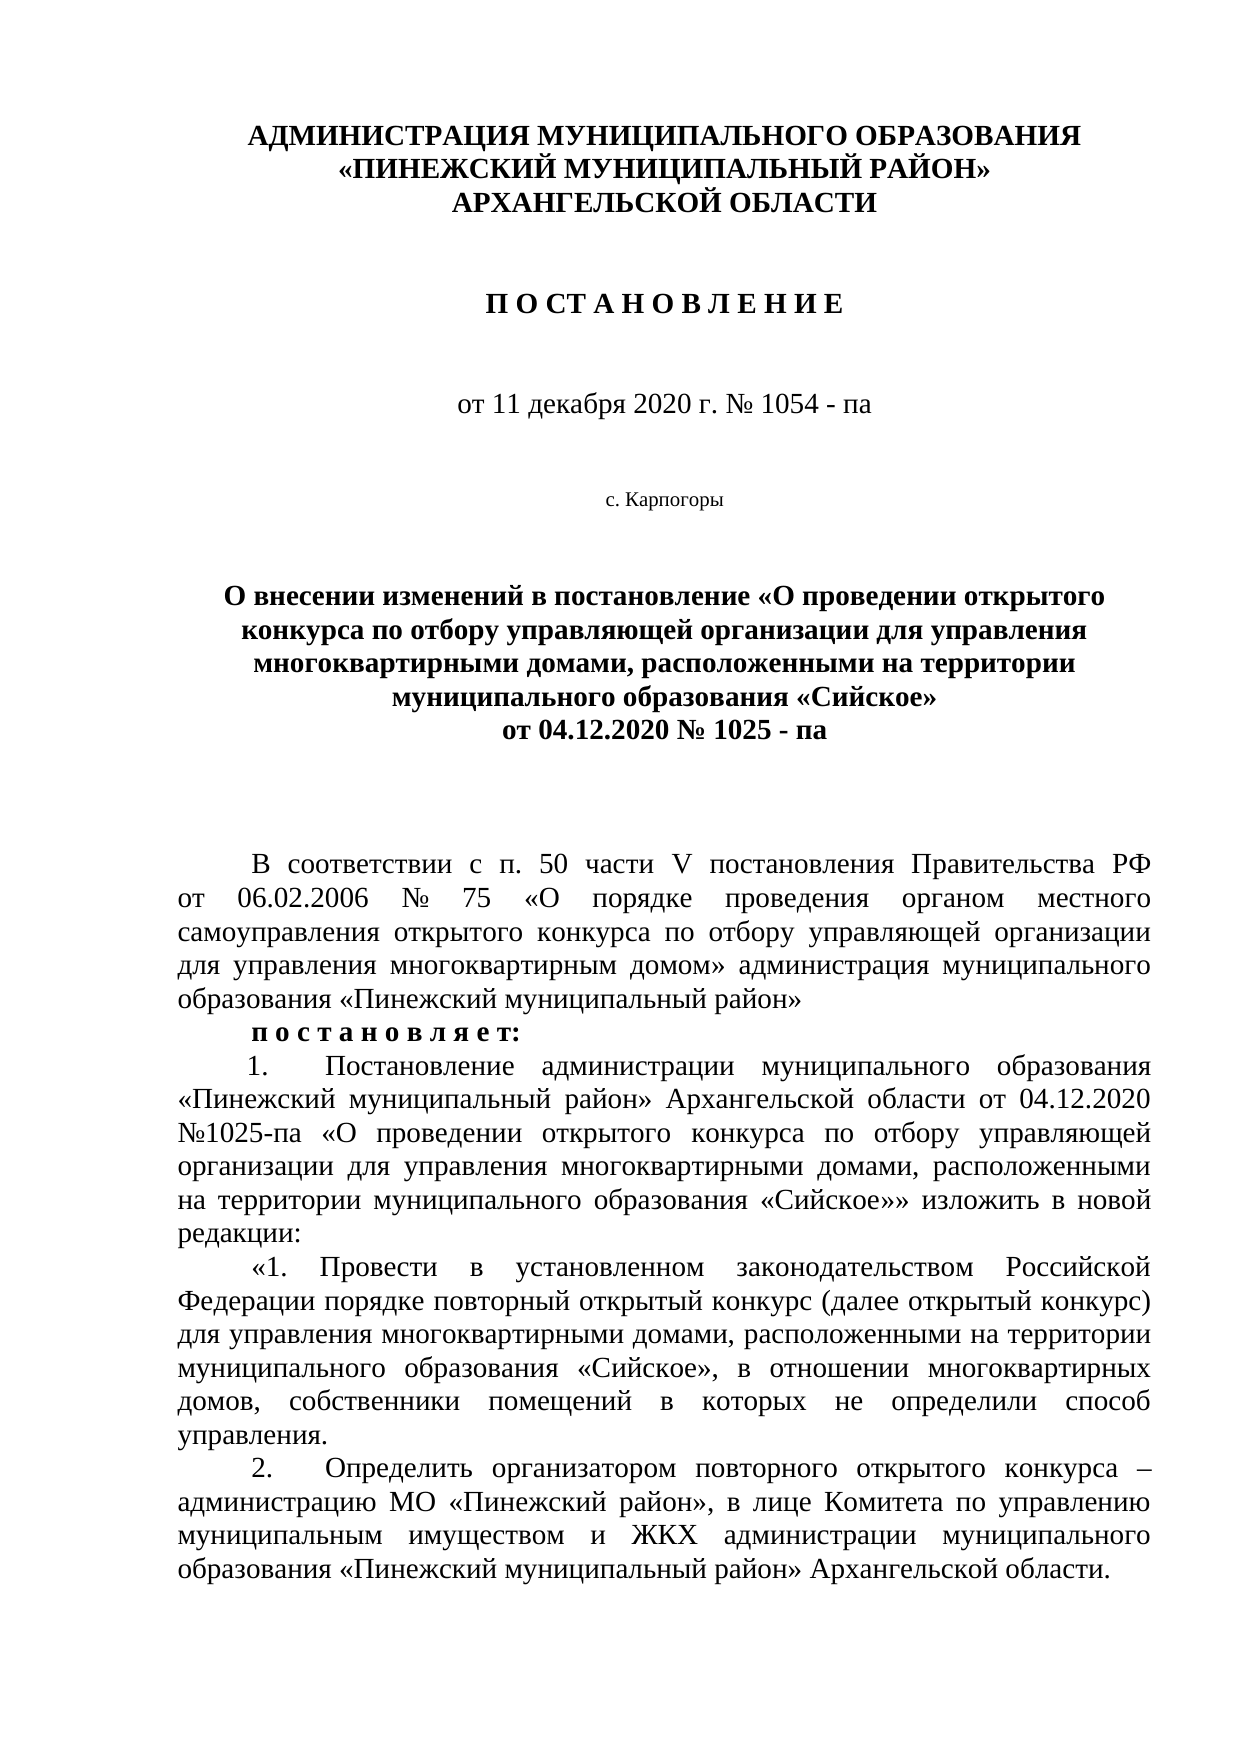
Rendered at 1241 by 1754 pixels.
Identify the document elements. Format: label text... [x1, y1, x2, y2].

text с. Карпогоры [177, 487, 1152, 511]
text от 11 декабря 2020 г. № 1054 - па [177, 386, 1152, 420]
text «1. Провести в установленном законодательством Российской Федерации порядке повторный открытый конкурс (далее открытый конкурс) для управления многоквартирными домами, расположенными на территории муниципального образования «Сийское», в отношении многоквартирных домов, собственники помещений в которых не определили способ управления. [177, 1249, 1152, 1450]
text О внесении изменений в постановление «О проведении открытого конкурса по отбору управляющей организации для управления многоквартирными домами, расположенными на территории муниципального образования «Сийское» [177, 578, 1152, 712]
text п о с т а н о в л я е т: [177, 1014, 1152, 1048]
text «ПИНЕЖСКИЙ МУНИЦИПАЛЬНЫЙ РАЙОН» [177, 152, 1152, 185]
text от 04.12.2020 № 1025 - па [177, 712, 1152, 746]
text АДМИНИСТРАЦИЯ МУНИЦИПАЛЬНОГО ОБРАЗОВАНИЯ [177, 118, 1152, 152]
list Постановление администрации муниципального образования «Пинежский муниципальный район» Архангельской области от 04.12.2020 №1025-па «О проведении открытого конкурса по отбору управляющей организации для управления многоквартирными домами, расположенными на территории муниципального образования «Сийское»» изложить в новой редакции: [177, 1048, 1152, 1249]
text АРХАНГЕЛЬСКОЙ ОБЛАСТИ [177, 185, 1152, 219]
text В соответствии с п. 50 части V постановления Правительства РФ от 06.02.2006 № 75 «О порядке проведения органом местного самоуправления открытого конкурса по отбору управляющей организации для управления многоквартирным домом» администрация муниципального образования «Пинежский муниципальный район» [177, 847, 1152, 1014]
list Определить организатором повторного открытого конкурса – администрацию МО «Пинежский район», в лице Комитета по управлению муниципальным имуществом и ЖКХ администрации муниципального образования «Пинежский муниципальный район» Архангельской области. [177, 1450, 1152, 1584]
text П О СТ А Н О В Л Е Н И Е [177, 286, 1152, 319]
